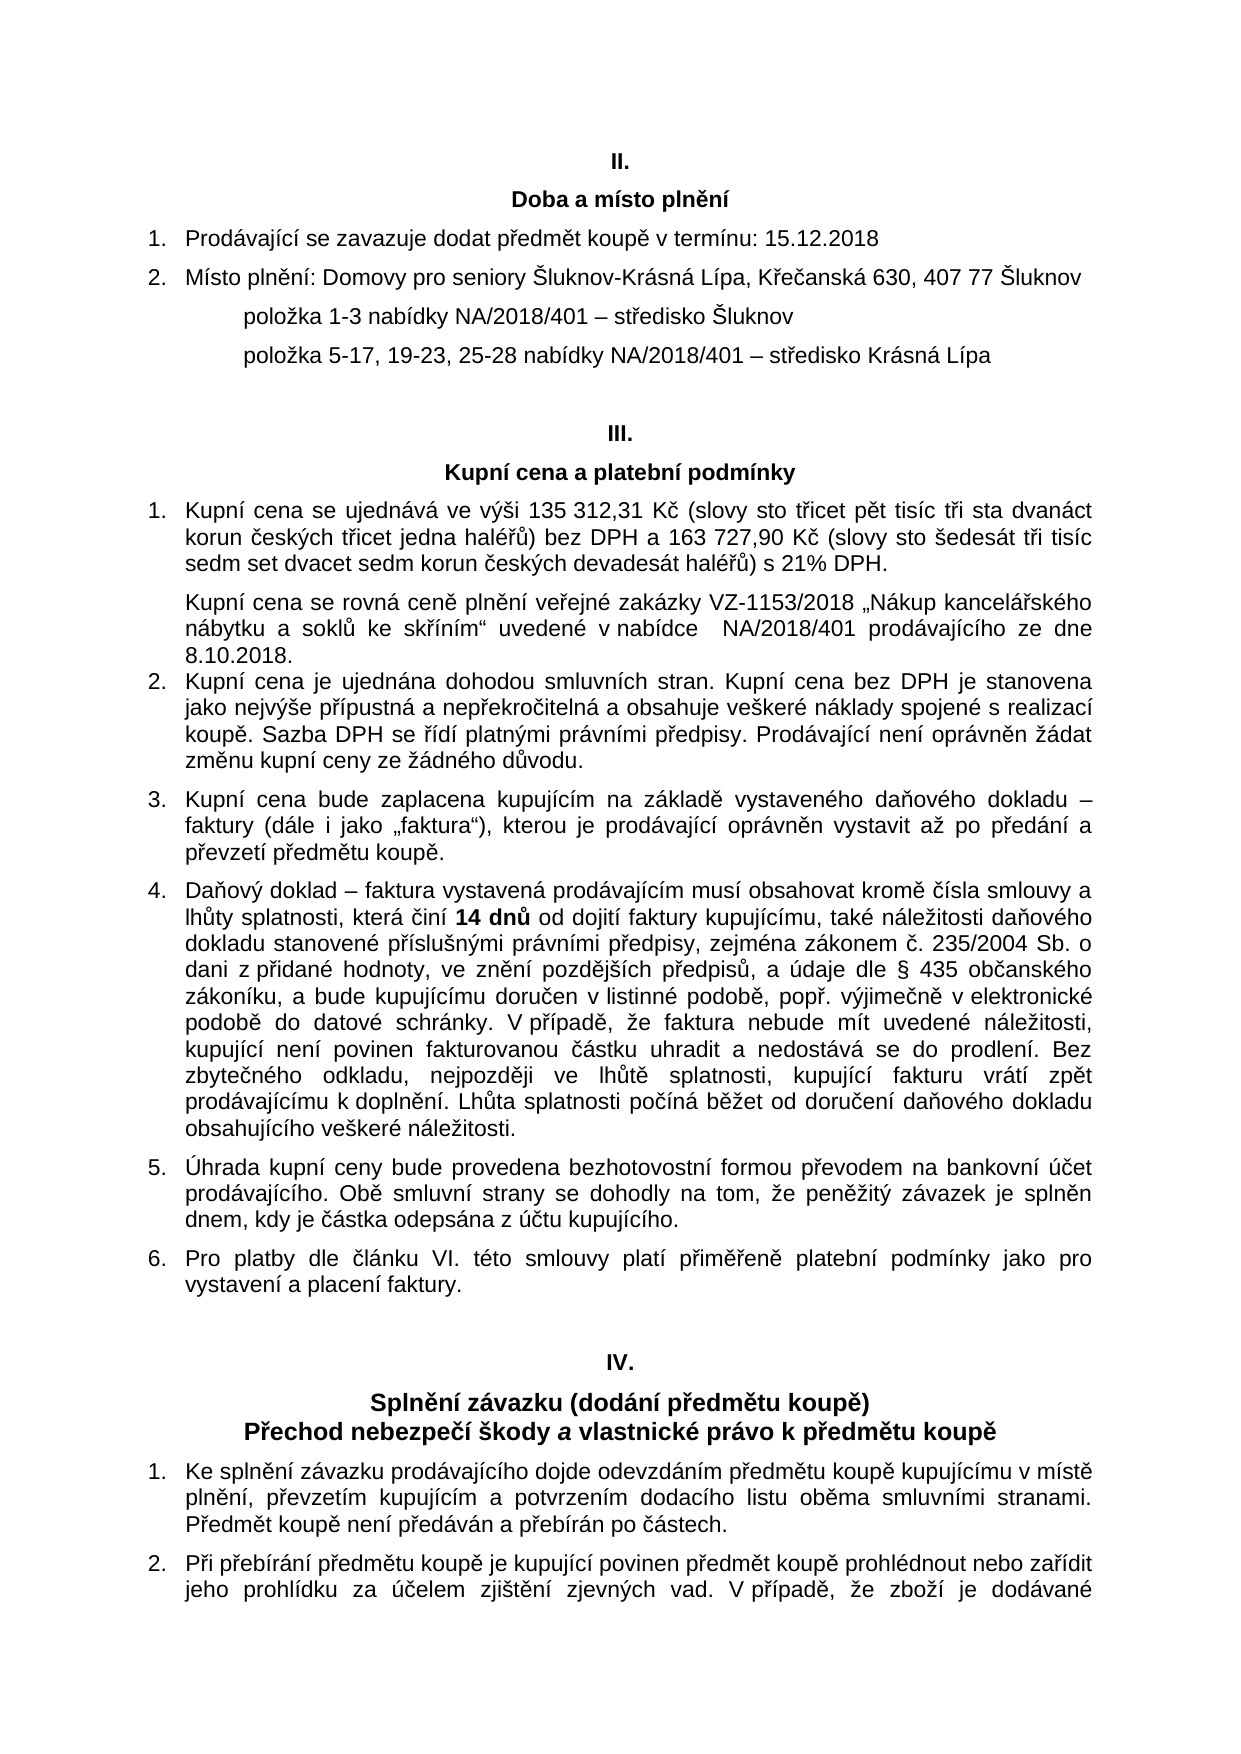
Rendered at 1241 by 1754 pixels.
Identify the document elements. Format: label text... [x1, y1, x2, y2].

text III. [148, 419, 1093, 446]
list Prodávající se zavazuje dodat předmět koupě v termínu: 15.12.2018 [148, 225, 1093, 252]
text Doba a místo plnění [148, 186, 1093, 213]
list Ke splnění závazku prodávajícího dojde odevzdáním předmětu koupě kupujícímu v místě plnění, převzetím kupujícím a potvrzením dodacího listu oběma smluvními stranami. Předmět koupě není předáván a přebírán po částech. [148, 1458, 1093, 1537]
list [148, 1549, 1093, 1602]
list Kupní cena bude zaplacena kupujícím na základě vystaveného daňového dokladu – faktury (dále i jako „faktura“), kterou je prodávající oprávněn vystavit až po předání a převzetí předmětu koupě. [148, 786, 1093, 865]
text Kupní cena se rovná ceně plnění veřejné zakázky VZ-1153/2018 „Nákup kancelářského nábytku a soklů ke skříním“ uvedené v nabídce NA/2018/401 prodávajícího ze dne 8.10.2018. [185, 589, 1093, 668]
text položka 1-3 nabídky NA/2018/401 – středisko Šluknov [148, 303, 1093, 329]
list Kupní cena se ujednává ve výši 135 312,31 Kč (slovy sto třicet pět tisíc tři sta dvanáct korun českých třicet jedna haléřů) bez DPH a 163 727,90 Kč (slovy sto šedesát tři tisíc sedm set dvacet sedm korun českých devadesát haléřů) s 21% DPH. [148, 497, 1093, 576]
list Úhrada kupní ceny bude provedena bezhotovostní formou převodem na bankovní účet prodávajícího. Obě smluvní strany se dohodly na tom, že peněžitý závazek je splněn dnem, kdy je částka odepsána z účtu kupujícího. [148, 1153, 1093, 1232]
list Daňový doklad – faktura vystavená prodávajícím musí obsahovat kromě čísla smlouvy a lhůty splatnosti, která činí 14 dnů od dojití faktury kupujícímu, také náležitosti daňového dokladu stanovené příslušnými právními předpisy, zejména zákonem č. 235/2004 Sb. o dani z přidané hodnoty, ve znění pozdějších předpisů, a údaje dle § 435 občanského zákoníku, a bude kupujícímu doručen v listinné podobě, popř. výjimečně v elektronické podobě do datové schránky. V případě, že faktura nebude mít uvedené náležitosti, kupující není povinen fakturovanou částku uhradit a nedostává se do prodlení. Bez zbytečného odkladu, nejpozději ve lhůtě splatnosti, kupující fakturu vrátí zpět prodávajícímu k doplnění. Lhůta splatnosti počíná běžet od doručení daňového dokladu obsahujícího veškeré náležitosti. [148, 877, 1093, 1141]
list Kupní cena je ujednána dohodou smluvních stran. Kupní cena bez DPH je stanovena jako nejvýše přípustná a nepřekročitelná a obsahuje veškeré náklady spojené s realizací koupě. Sazba DPH se řídí platnými právními předpisy. Prodávající není oprávněn žádat změnu kupní ceny ze žádného důvodu. [148, 668, 1093, 773]
list Pro platby dle článku VI. této smlouvy platí přiměřeně platební podmínky jako pro vystavení a placení faktury. [148, 1245, 1093, 1298]
text IV. [148, 1349, 1093, 1375]
text Kupní cena a platební podmínky [148, 458, 1093, 485]
list Místo plnění: Domovy pro seniory Šluknov-Krásná Lípa, Křečanská 630, 407 77 Šluknov [148, 264, 1093, 291]
text II. [148, 148, 1093, 174]
text položka 5-17, 19-23, 25-28 nabídky NA/2018/401 – středisko Krásná Lípa [148, 342, 1093, 368]
text Přechod nebezpečí škody a vlastnické právo k předmětu koupě [148, 1417, 1093, 1445]
text Splnění závazku (dodání předmětu koupě) [148, 1388, 1093, 1417]
